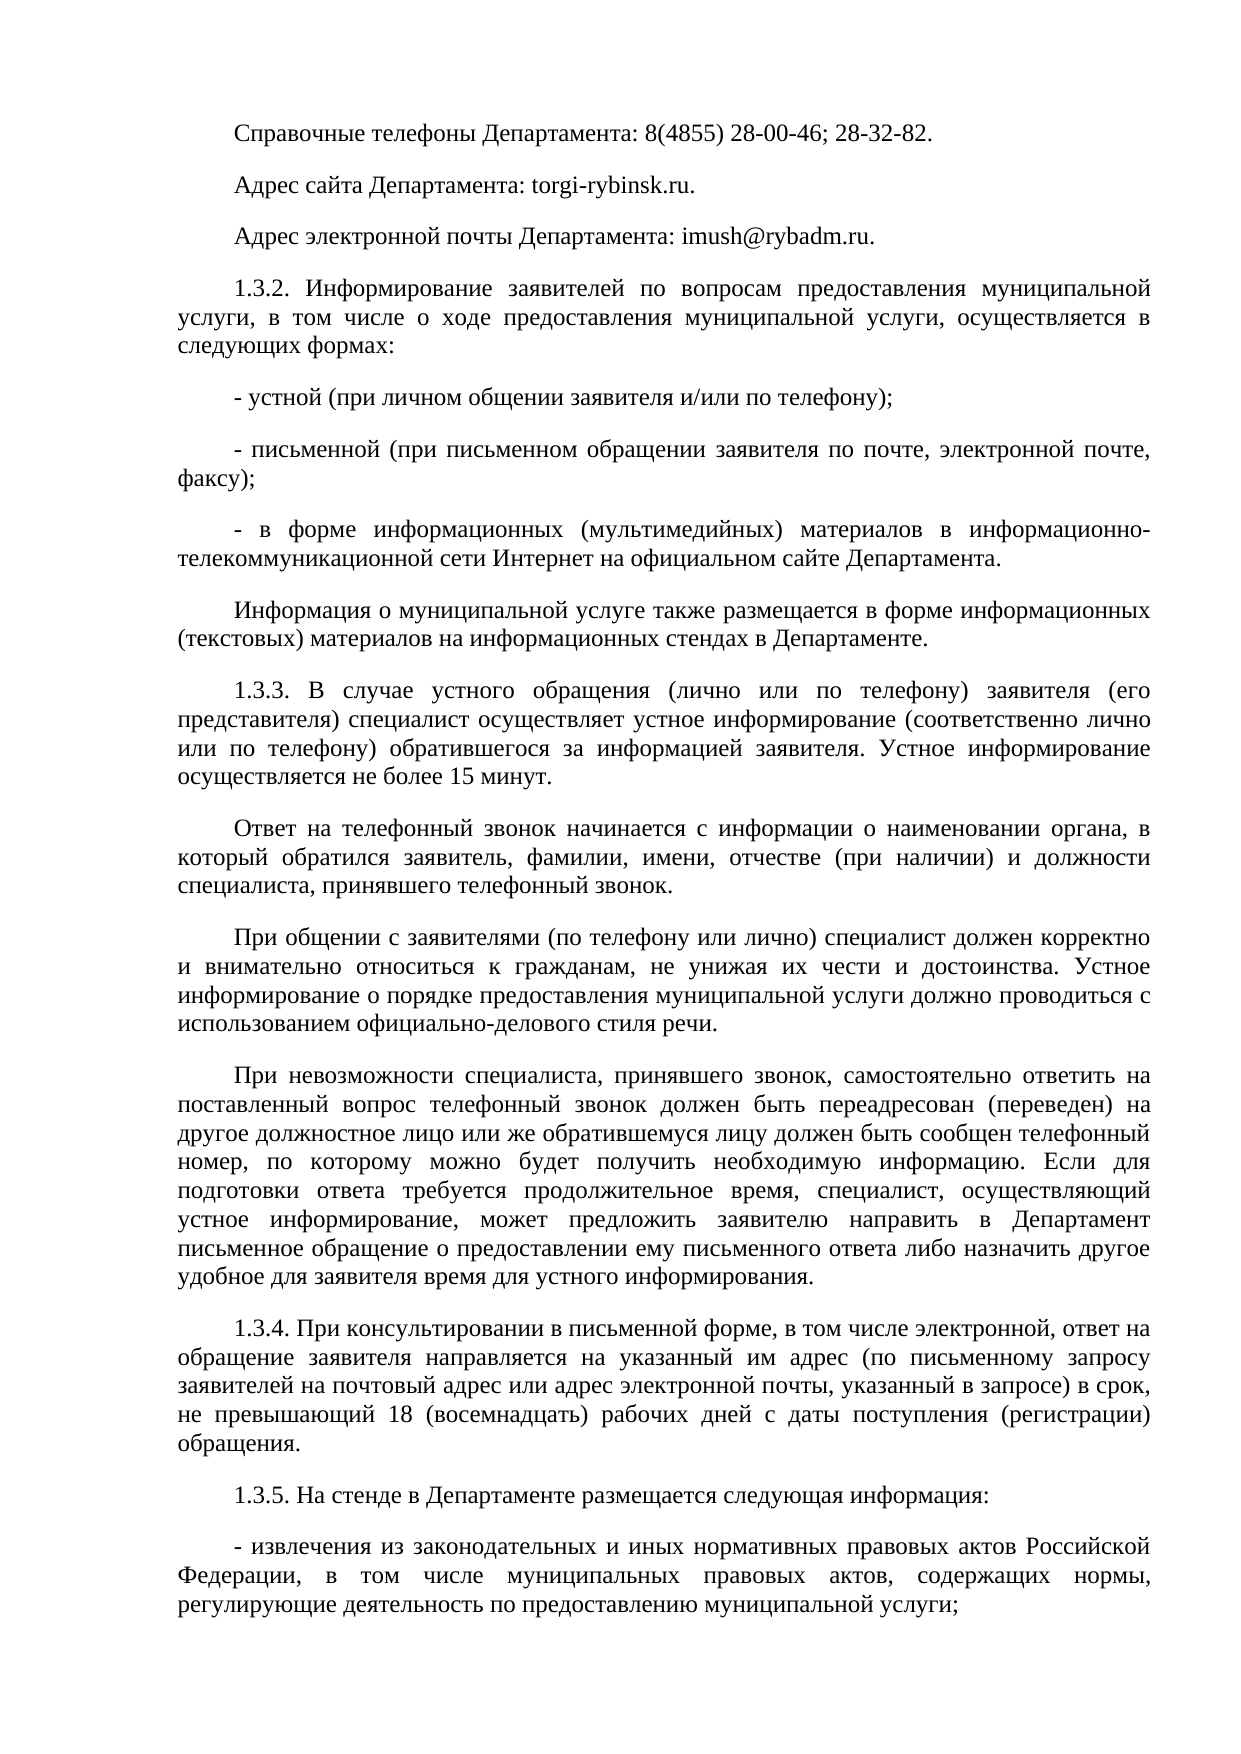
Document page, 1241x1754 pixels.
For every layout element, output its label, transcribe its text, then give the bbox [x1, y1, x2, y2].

text Справочные телефоны Департамента: 8(4855) 28-00-46; 28-32-82. [177, 118, 1152, 147]
text - извлечения из законодательных и иных нормативных правовых актов Российской Федерации, в том числе муниципальных правовых актов, содержащих нормы, регулирующие деятельность по предоставлению муниципальной услуги; [177, 1531, 1152, 1618]
text Информация о муниципальной услуге также размещается в форме информационных (текстовых) материалов на информационных стендах в Департаменте. [177, 595, 1152, 652]
text Ответ на телефонный звонок начинается с информации о наименовании органа, в который обратился заявитель, фамилии, имени, отчестве (при наличии) и должности специалиста, принявшего телефонный звонок. [177, 813, 1152, 899]
text 1.3.2. Информирование заявителей по вопросам предоставления муниципальной услуги, в том числе о ходе предоставления муниципальной услуги, осуществляется в следующих формах: [177, 273, 1152, 359]
text 1.3.3. В случае устного обращения (лично или по телефону) заявителя (его представителя) специалист осуществляет устное информирование (соответственно лично или по телефону) обратившегося за информацией заявителя. Устное информирование осуществляется не более 15 минут. [177, 675, 1152, 790]
text 1.3.4. При консультировании в письменной форме, в том числе электронной, ответ на обращение заявителя направляется на указанный им адрес (по письменному запросу заявителей на почтовый адрес или адрес электронной почты, указанный в запросе) в срок, не превышающий 18 (восемнадцать) рабочих дней с даты поступления (регистрации) обращения. [177, 1313, 1152, 1457]
text 1.3.5. На стенде в Департаменте размещается следующая информация: [177, 1480, 1152, 1508]
text - в форме информационных (мультимедийных) материалов в информационно-телекоммуникационной сети Интернет на официальном сайте Департамента. [177, 514, 1152, 572]
text Адрес электронной почты Департамента: imush@rybadm.ru. [177, 221, 1152, 250]
text При общении с заявителями (по телефону или лично) специалист должен корректно и внимательно относиться к гражданам, не унижая их чести и достоинства. Устное информирование о порядке предоставления муниципальной услуги должно проводиться с использованием официально-делового стиля речи. [177, 922, 1152, 1037]
text - устной (при личном общении заявителя и/или по телефону); [177, 382, 1152, 411]
text При невозможности специалиста, принявшего звонок, самостоятельно ответить на поставленный вопрос телефонный звонок должен быть переадресован (переведен) на другое должностное лицо или же обратившемуся лицу должен быть сообщен телефонный номер, по которому можно будет получить необходимую информацию. Если для подготовки ответа требуется продолжительное время, специалист, осуществляющий устное информирование, может предложить заявителю направить в Департамент письменное обращение о предоставлении ему письменного ответа либо назначить другое удобное для заявителя время для устного информирования. [177, 1060, 1152, 1290]
text - письменной (при письменном обращении заявителя по почте, электронной почте, факсу); [177, 434, 1152, 491]
text Адрес сайта Департамента: torgi-rybinsk.ru. [177, 170, 1152, 198]
